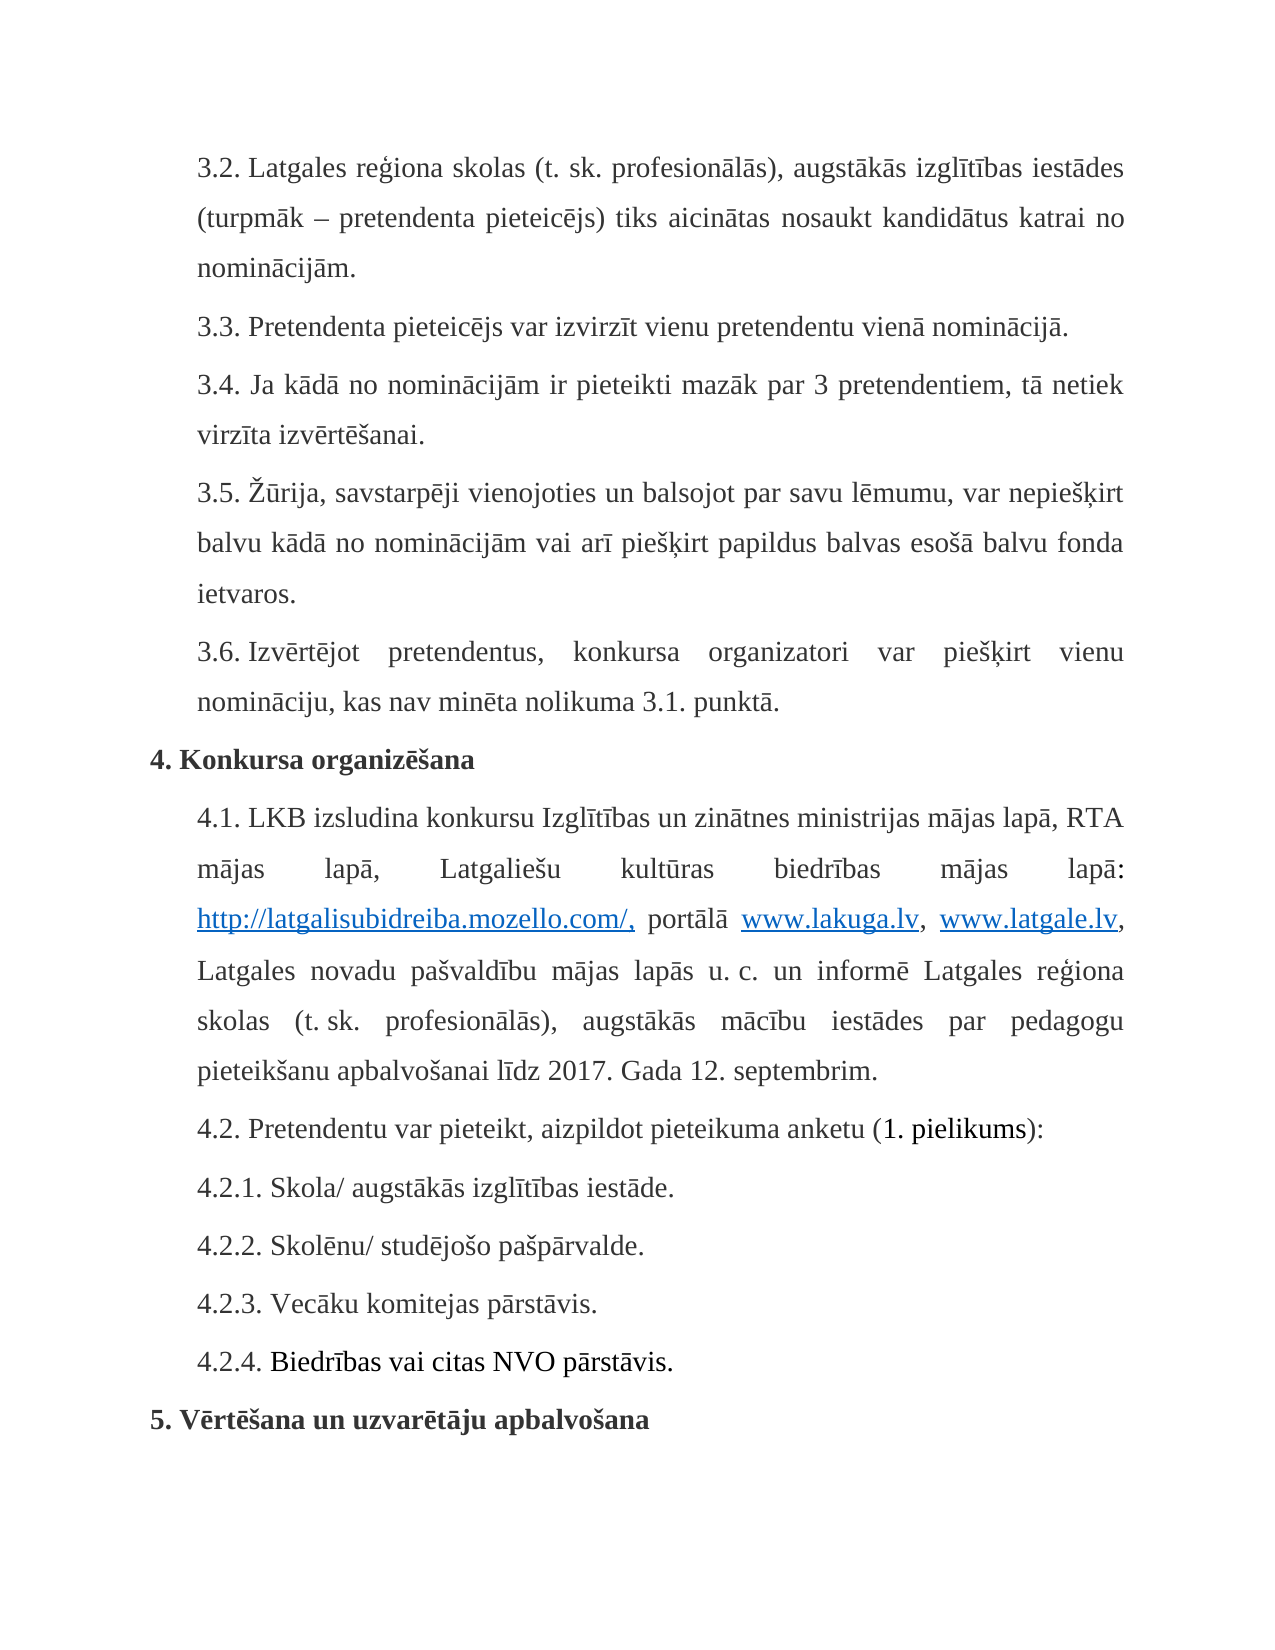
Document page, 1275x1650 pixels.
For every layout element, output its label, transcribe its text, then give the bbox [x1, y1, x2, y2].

text 4. Konkursa organizēšana [150, 742, 1125, 776]
text 4.2.3. Vecāku komitejas pārstāvis. [197, 1286, 1125, 1319]
text 4.2.2. Skolēnu/ studējošo pašpārvalde. [197, 1228, 1125, 1261]
text 4.2. Pretendentu var pieteikt, aizpildot pieteikuma anketu (1. pielikums): [197, 1112, 1125, 1145]
text 3.5. Žūrija, savstarpēji vienojoties un balsojot par savu lēmumu, var nepiešķirt balvu kādā no nominācijām vai arī piešķirt papildus balvas esošā balvu fonda ietvaros. [197, 475, 1125, 609]
text 5. Vērtēšana un uzvarētāju apbalvošana [150, 1402, 1125, 1436]
text 4.2.1. Skola/ augstākās izglītības iestāde. [197, 1170, 1125, 1203]
text 4.2.4. Biedrības vai citas NVO pārstāvis. [197, 1344, 1125, 1378]
text 4.1. LKB izsludina konkursu Izglītības un zinātnes ministrijas mājas lapā, RTA mājas lapā, Latgaliešu kultūras biedrības mājas lapā: http://latgalisubidreiba.mozello.com/, portālā www.lakuga.lv, www.latgale.lv, Latgales novadu pašvaldību mājas lapās u. c. un informē Latgales reģiona skolas (t. sk. profesionālās), augstākās mācību iestādes par pedagogu pieteikšanu apbalvošanai līdz 2017. Gada 12. septembrim. [197, 801, 1125, 1087]
text 3.2. Latgales reģiona skolas (t. sk. profesionālās), augstākās izglītības iestādes (turpmāk – pretendenta pieteicējs) tiks aicinātas nosaukt kandidātus katrai no nominācijām. [197, 150, 1125, 284]
text 3.3. Pretendenta pieteicējs var izvirzīt vienu pretendentu vienā nominācijā. [197, 309, 1125, 342]
text 3.6. Izvērtējot pretendentus, konkursa organizatori var piešķirt vienu nomināciju, kas nav minēta nolikuma 3.1. punktā. [197, 634, 1125, 718]
text 3.4. Ja kādā no nominācijām ir pieteikti mazāk par 3 pretendentiem, tā netiek virzīta izvērtēšanai. [197, 367, 1125, 451]
